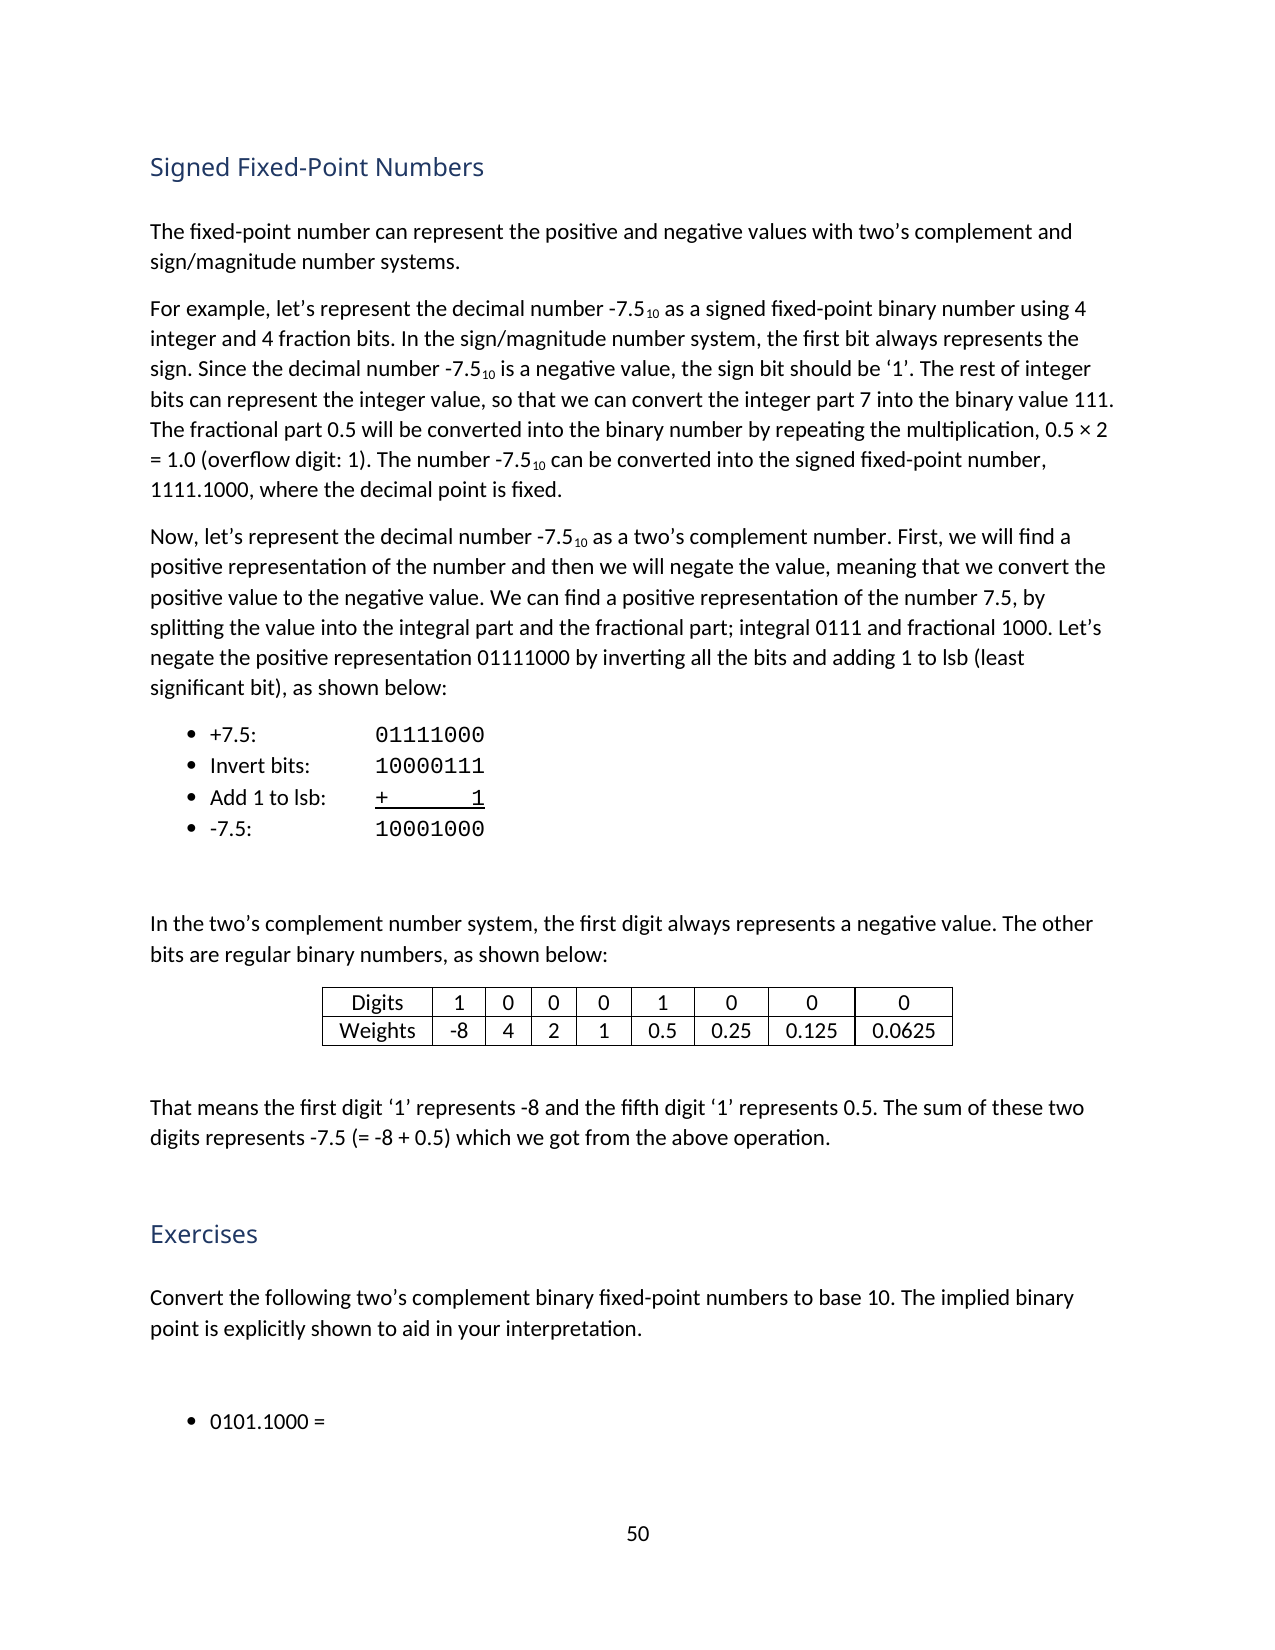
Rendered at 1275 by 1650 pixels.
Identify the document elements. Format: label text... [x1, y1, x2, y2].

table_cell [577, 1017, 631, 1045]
list -7.5: 10001000 [187, 814, 1125, 844]
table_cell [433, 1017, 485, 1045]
text For example, let’s represent the decimal number -7.510 as a signed fixed-point binary number using 4 integer and 4 fraction bits. In the sign/magnitude number system, the first bit always represents the sign. Since the decimal number -7.510 is a negative value, the sign bit should be ‘1’. The rest of integer bits can represent the integer value, so that we can convert the integer part 7 into the binary value 111. The fractional part 0.5 will be converted into the binary number by repeating the multiplication, 0.5 × 2 = 1.0 (overflow digit: 1). The number -7.510 can be converted into the signed fixed-point number, 1111.1000, where the decimal point is fixed. [150, 294, 1125, 503]
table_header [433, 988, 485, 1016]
text Now, let’s represent the decimal number -7.510 as a two’s complement number. First, we will find a positive representation of the number and then we will negate the value, meaning that we convert the positive value to the negative value. We can find a positive representation of the number 7.5, by splitting the value into the integral part and the fractional part; integral 0111 and fractional 1000. Let’s negate the positive representation 01111000 by inverting all the bits and adding 1 to lsb (least significant bit), as shown below: [150, 522, 1125, 701]
subtitle Exercises [150, 1217, 1125, 1251]
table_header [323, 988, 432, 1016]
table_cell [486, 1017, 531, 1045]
text That means the first digit ‘1’ represents -8 and the fifth digit ‘1’ represents 0.5. The sum of these two digits represents -7.5 (= -8 + 0.5) which we got from the above operation. [150, 1093, 1125, 1151]
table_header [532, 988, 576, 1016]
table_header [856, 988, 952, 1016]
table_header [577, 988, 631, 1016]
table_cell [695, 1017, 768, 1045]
list +7.5: 01111000 [187, 720, 1125, 749]
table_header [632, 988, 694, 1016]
text Convert the following two’s complement binary fixed-point numbers to base 10. The implied binary point is explicitly shown to aid in your interpretation. [150, 1283, 1125, 1342]
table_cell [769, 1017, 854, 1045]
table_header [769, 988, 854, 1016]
list Invert bits: 10000111 [187, 752, 1125, 781]
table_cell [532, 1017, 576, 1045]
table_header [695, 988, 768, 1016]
list 0101.1000 = [187, 1407, 1125, 1436]
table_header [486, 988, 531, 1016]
list Add 1 to lsb: + 1 [187, 783, 1125, 812]
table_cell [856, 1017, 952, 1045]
subtitle Signed Fixed-Point Numbers [150, 150, 1125, 184]
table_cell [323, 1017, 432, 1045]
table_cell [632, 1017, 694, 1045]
text In the two’s complement number system, the first digit always represents a negative value. The other bits are regular binary numbers, as shown below: [150, 909, 1125, 968]
text The fixed-point number can represent the positive and negative values with two’s complement and sign/magnitude number systems. [150, 217, 1125, 275]
